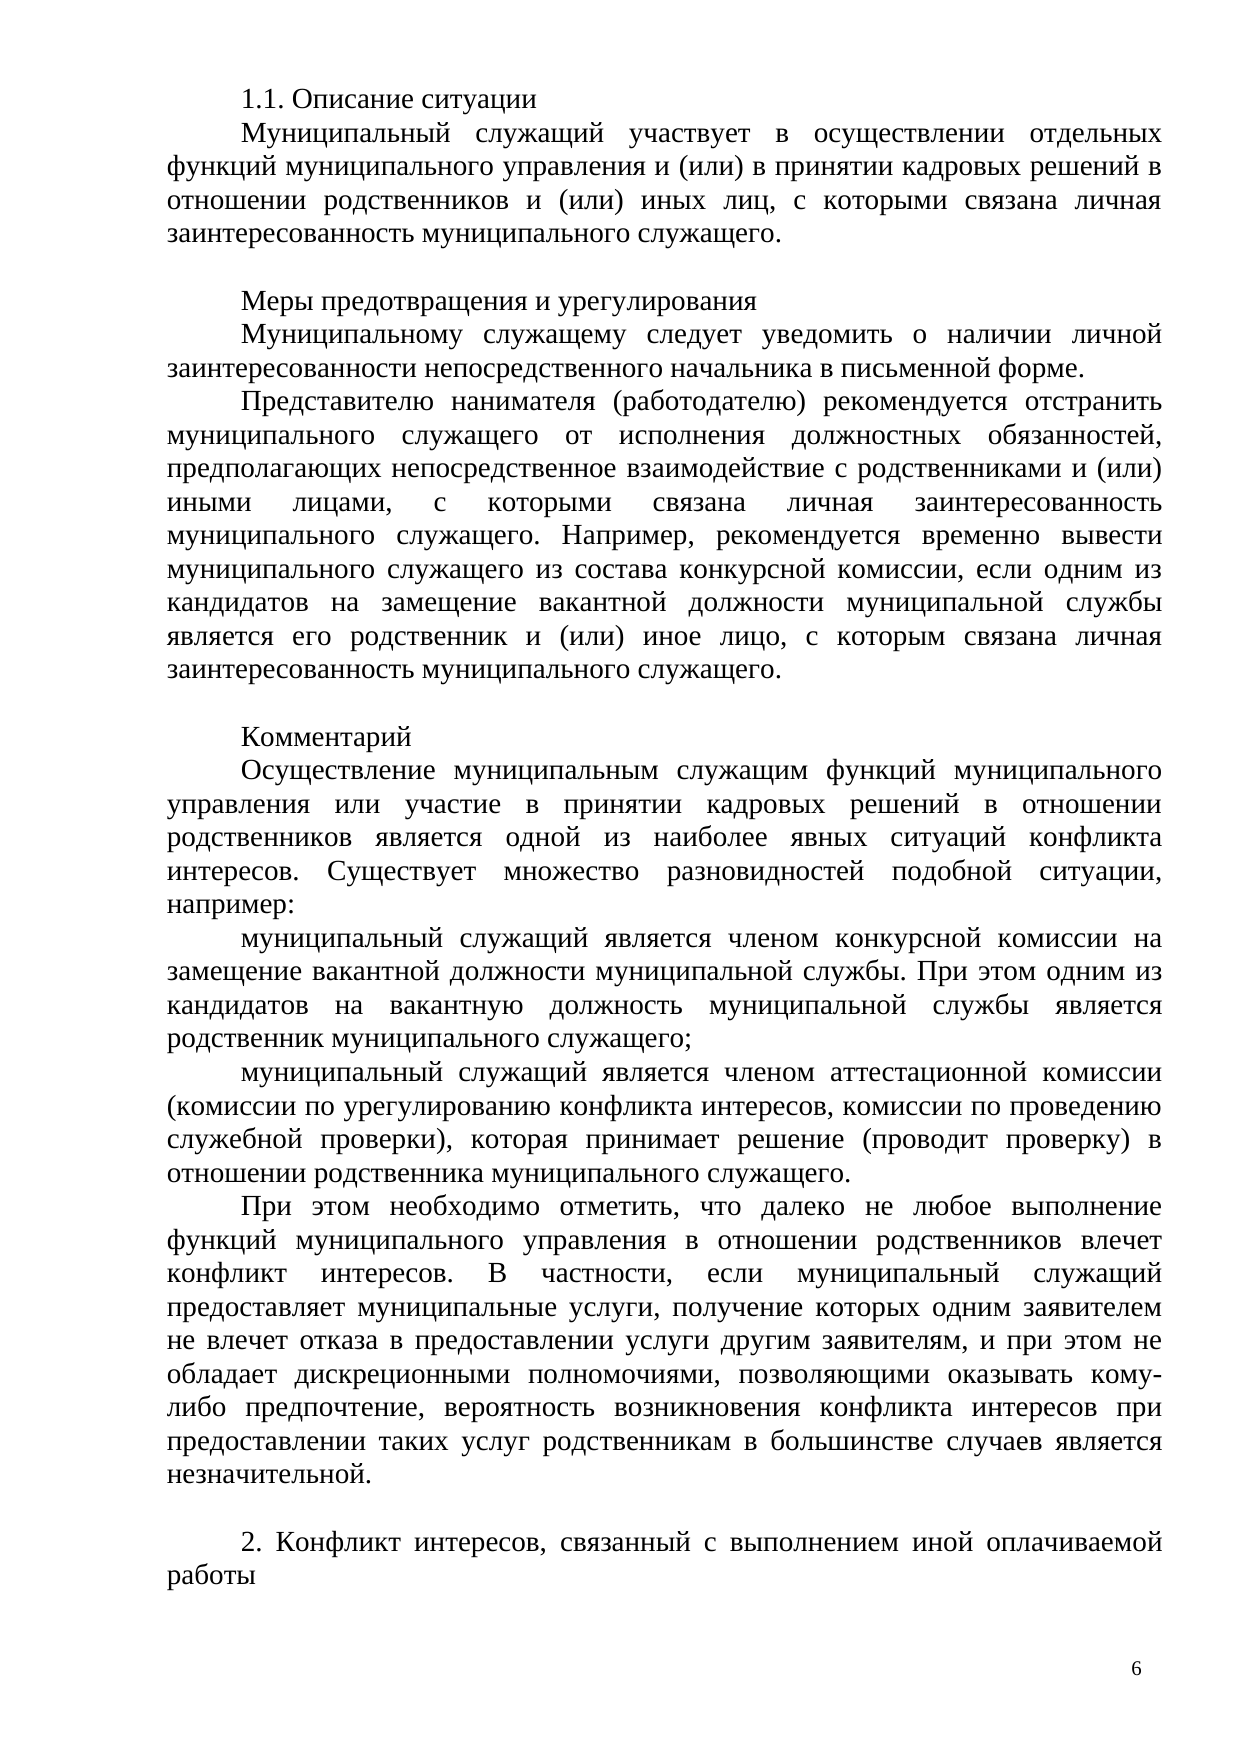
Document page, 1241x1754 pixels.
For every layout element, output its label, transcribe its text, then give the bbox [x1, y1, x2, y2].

text муниципальный служащий является членом аттестационной комиссии (комиссии по урегулированию конфликта интересов, комиссии по проведению служебной проверки), которая принимает решение (проводит проверку) в отношении родственника муниципального служащего. [167, 1054, 1163, 1188]
text Осуществление муниципальным служащим функций муниципального управления или участие в принятии кадровых решений в отношении родственников является одной из наиболее явных ситуаций конфликта интересов. Существует множество разновидностей подобной ситуации, например: [167, 752, 1163, 920]
text муниципальный служащий является членом конкурсной комиссии на замещение вакантной должности муниципальной службы. При этом одним из кандидатов на вакантную должность муниципальной службы является родственник муниципального служащего; [167, 920, 1163, 1054]
text Представителю нанимателя (работодателю) рекомендуется отстранить муниципального служащего от исполнения должностных обязанностей, предполагающих непосредственное взаимодействие с родственниками и (или) иными лицами, с которыми связана личная заинтересованность муниципального служащего. Например, рекомендуется временно вывести муниципального служащего из состава конкурсной комиссии, если одним из кандидатов на замещение вакантной должности муниципальной службы является его родственник и (или) иное лицо, с которым связана личная заинтересованность муниципального служащего. [167, 383, 1163, 685]
text 2. Конфликт интересов, связанный с выполнением иной оплачиваемой работы [167, 1524, 1163, 1591]
text Муниципальный служащий участвует в осуществлении отдельных функций муниципального управления и (или) в принятии кадровых решений в отношении родственников и (или) иных лиц, с которыми связана личная заинтересованность муниципального служащего. [167, 115, 1163, 249]
text 1.1. Описание ситуации [167, 81, 1163, 115]
text Комментарий [167, 719, 1163, 752]
text Муниципальному служащему следует уведомить о наличии личной заинтересованности непосредственного начальника в письменной форме. [167, 316, 1163, 383]
text При этом необходимо отметить, что далеко не любое выполнение функций муниципального управления в отношении родственников влечет конфликт интересов. В частности, если муниципальный служащий предоставляет муниципальные услуги, получение которых одним заявителем не влечет отказа в предоставлении услуги другим заявителям, и при этом не обладает дискреционными полномочиями, позволяющими оказывать кому-либо предпочтение, вероятность возникновения конфликта интересов при предоставлении таких услуг родственникам в большинстве случаев является незначительной. [167, 1188, 1163, 1490]
text Меры предотвращения и урегулирования [167, 283, 1163, 316]
